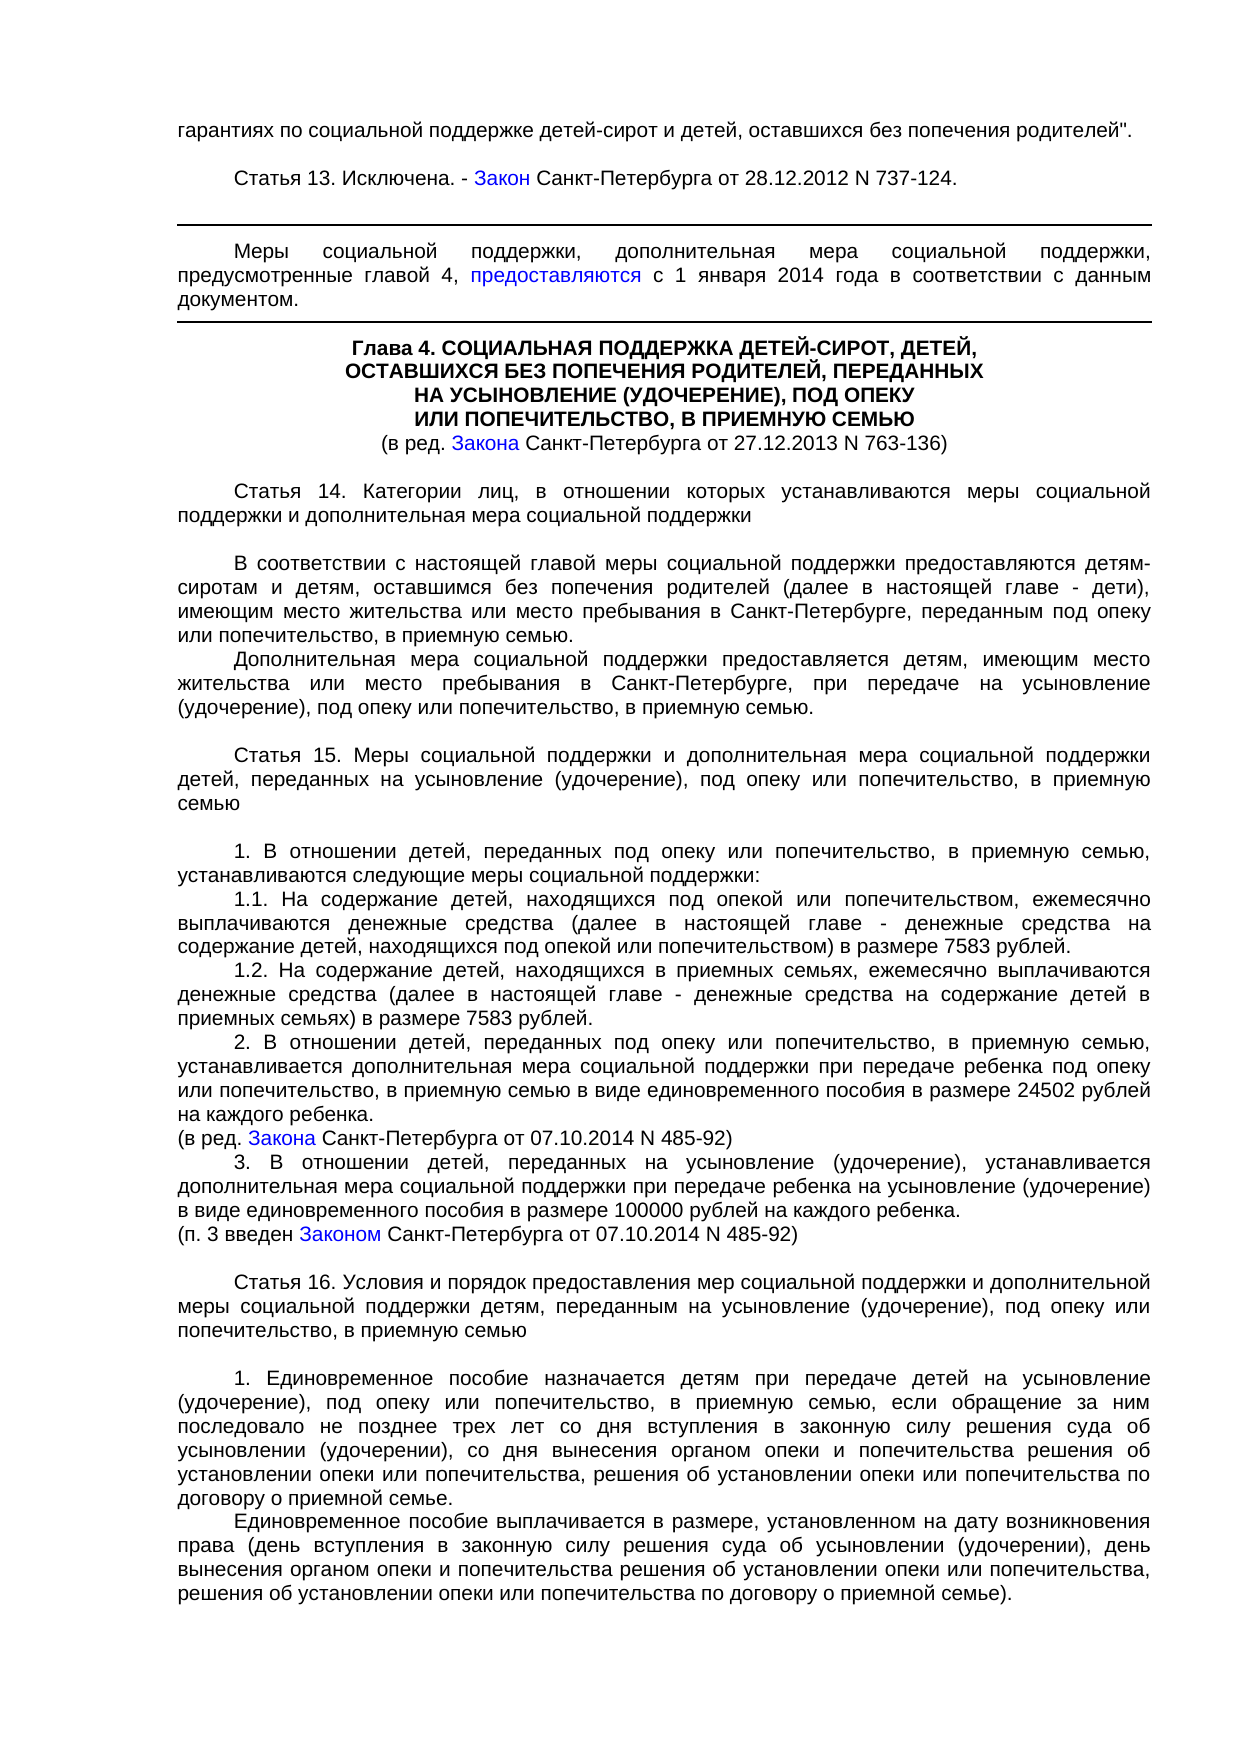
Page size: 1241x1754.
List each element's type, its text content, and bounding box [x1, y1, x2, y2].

text (в ред. Закона Санкт-Петербурга от 27.12.2013 N 763-136) [177, 431, 1152, 455]
text 1. Единовременное пособие назначается детям при передаче детей на усыновление (удочерение), под опеку или попечительство, в приемную семью, если обращение за ним последовало не позднее трех лет со дня вступления в законную силу решения суда об усыновлении (удочерении), со дня вынесения органом опеки и попечительства решения об установлении опеки или попечительства, решения об установлении опеки или попечительства по договору о приемной семье. [177, 1366, 1152, 1509]
text Меры социальной поддержки, дополнительная мера социальной поддержки, предусмотренные главой 4, предоставляются с 1 января 2014 года в соответствии с данным документом. [177, 239, 1152, 311]
text Статья 15. Меры социальной поддержки и дополнительная мера социальной поддержки детей, переданных на усыновление (удочерение), под опеку или попечительство, в приемную семью [177, 743, 1152, 814]
text 1. В отношении детей, переданных под опеку или попечительство, в приемную семью, устанавливаются следующие меры социальной поддержки: [177, 838, 1152, 886]
title НА УСЫНОВЛЕНИЕ (УДОЧЕРЕНИЕ), ПОД ОПЕКУ [177, 383, 1152, 407]
title Глава 4. СОЦИАЛЬНАЯ ПОДДЕРЖКА ДЕТЕЙ-СИРОТ, ДЕТЕЙ, [177, 335, 1152, 359]
text Статья 13. Исключена. - Закон Санкт-Петербурга от 28.12.2012 N 737-124. [177, 166, 1152, 190]
text 1.1. На содержание детей, находящихся под опекой или попечительством, ежемесячно выплачиваются денежные средства (далее в настоящей главе - денежные средства на содержание детей, находящихся под опекой или попечительством) в размере 7583 рублей. [177, 886, 1152, 958]
text Дополнительная мера социальной поддержки предоставляется детям, имеющим место жительства или место пребывания в Санкт-Петербурге, при передаче на усыновление (удочерение), под опеку или попечительство, в приемную семью. [177, 647, 1152, 719]
title ИЛИ ПОПЕЧИТЕЛЬСТВО, В ПРИЕМНУЮ СЕМЬЮ [177, 407, 1152, 431]
text (п. 3 введен Законом Санкт-Петербурга от 07.10.2014 N 485-92) [177, 1222, 1152, 1246]
text 1.2. На содержание детей, находящихся в приемных семьях, ежемесячно выплачиваются денежные средства (далее в настоящей главе - денежные средства на содержание детей в приемных семьях) в размере 7583 рублей. [177, 958, 1152, 1030]
text 3. В отношении детей, переданных на усыновление (удочерение), устанавливается дополнительная мера социальной поддержки при передаче ребенка на усыновление (удочерение) в виде единовременного пособия в размере 100000 рублей на каждого ребенка. [177, 1150, 1152, 1222]
text В соответствии с настоящей главой меры социальной поддержки предоставляются детям-сиротам и детям, оставшимся без попечения родителей (далее в настоящей главе - дети), имеющим место жительства или место пребывания в Санкт-Петербурге, переданным под опеку или попечительство, в приемную семью. [177, 551, 1152, 647]
title ОСТАВШИХСЯ БЕЗ ПОПЕЧЕНИЯ РОДИТЕЛЕЙ, ПЕРЕДАННЫХ [177, 359, 1152, 383]
text 2. В отношении детей, переданных под опеку или попечительство, в приемную семью, устанавливается дополнительная мера социальной поддержки при передаче ребенка под опеку или попечительство, в приемную семью в виде единовременного пособия в размере 24502 рублей на каждого ребенка. [177, 1030, 1152, 1126]
text Статья 14. Категории лиц, в отношении которых устанавливаются меры социальной поддержки и дополнительная мера социальной поддержки [177, 479, 1152, 527]
text Единовременное пособие выплачивается в размере, установленном на дату возникновения права (день вступления в законную силу решения суда об усыновлении (удочерении), день вынесения органом опеки и попечительства решения об установлении опеки или попечительства, решения об установлении опеки или попечительства по договору о приемной семье). [177, 1509, 1152, 1605]
text Статья 16. Условия и порядок предоставления мер социальной поддержки и дополнительной меры социальной поддержки детям, переданным на усыновление (удочерение), под опеку или попечительство, в приемную семью [177, 1270, 1152, 1342]
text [177, 118, 1152, 142]
text (в ред. Закона Санкт-Петербурга от 07.10.2014 N 485-92) [177, 1126, 1152, 1150]
